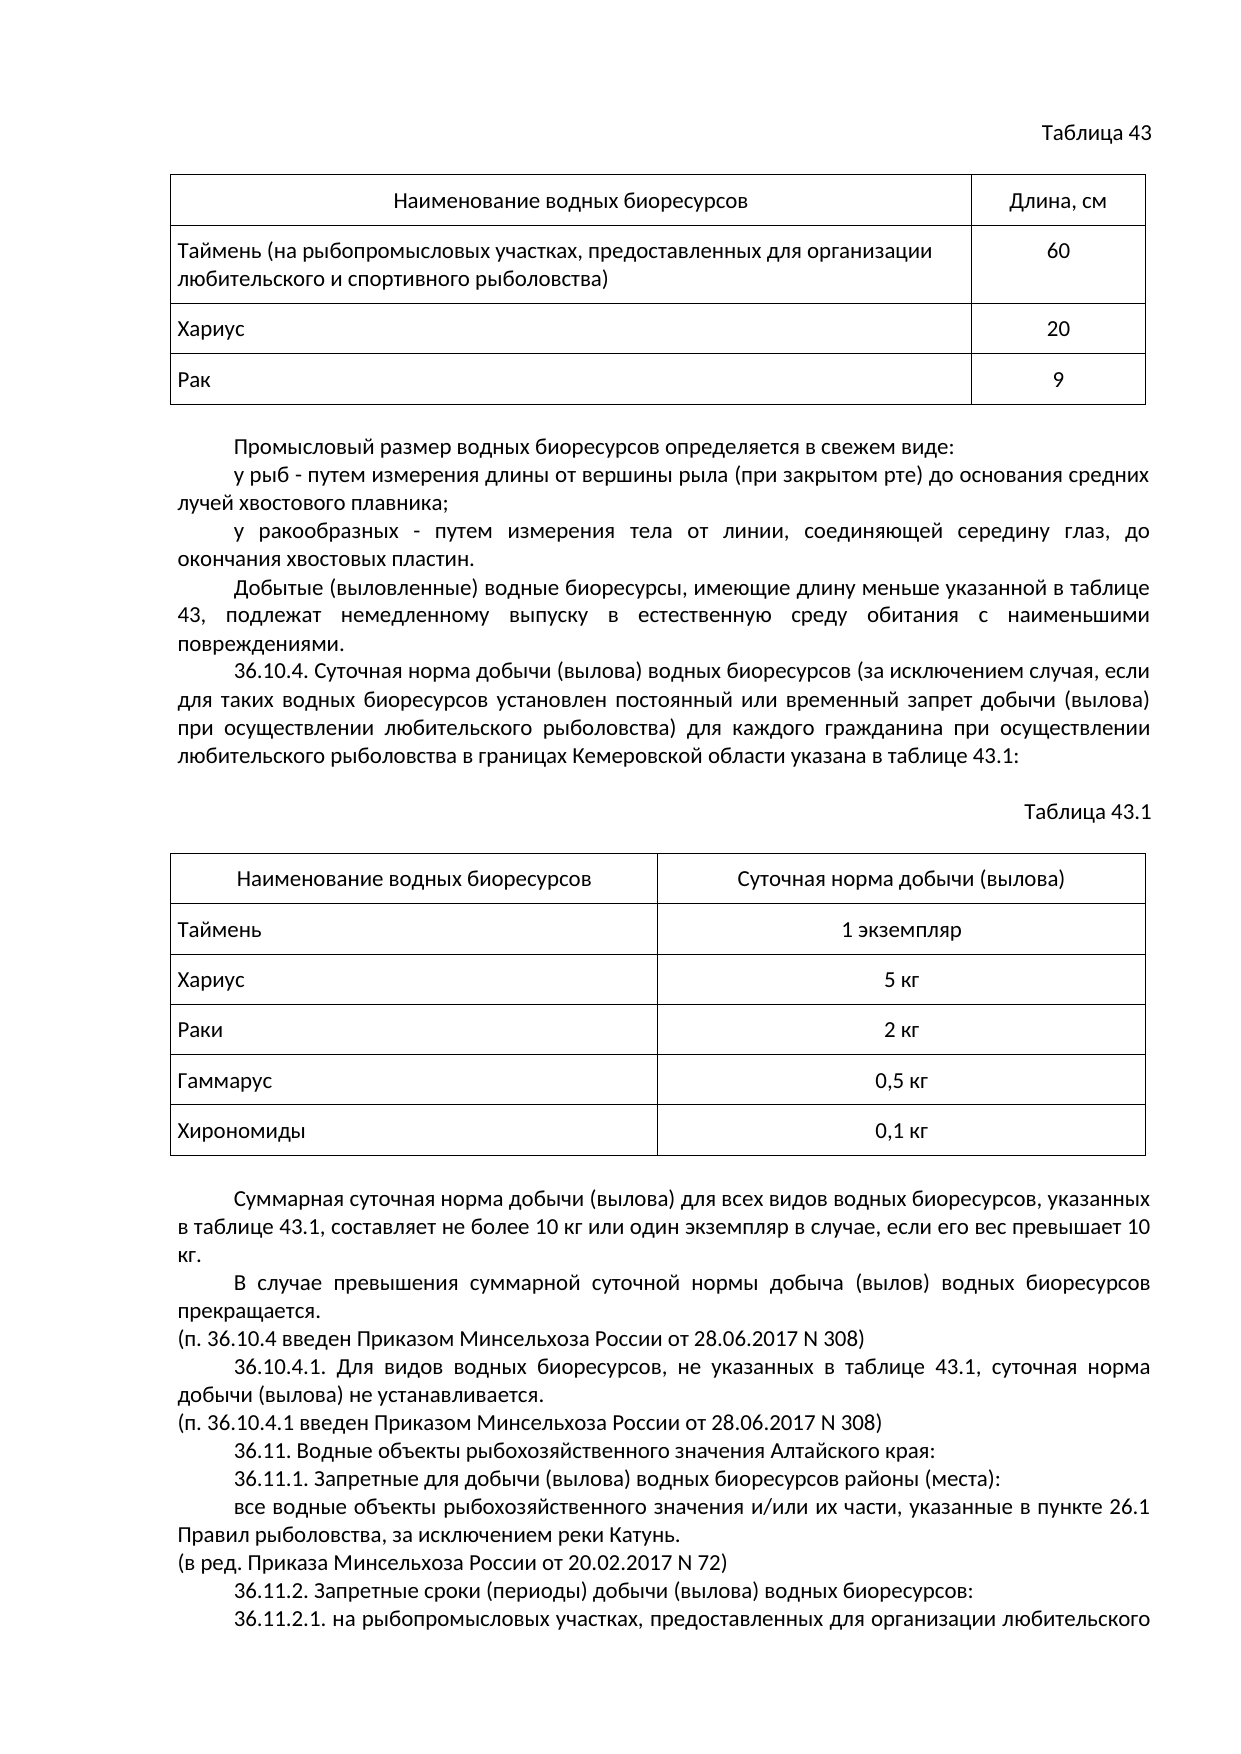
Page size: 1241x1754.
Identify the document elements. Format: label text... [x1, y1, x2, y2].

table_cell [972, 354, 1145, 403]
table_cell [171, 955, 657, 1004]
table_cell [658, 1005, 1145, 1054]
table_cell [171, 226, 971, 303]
text 36.11. Водные объекты рыбохозяйственного значения Алтайского края: [177, 1436, 1152, 1464]
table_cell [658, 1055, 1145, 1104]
text Таблица 43 [177, 118, 1152, 146]
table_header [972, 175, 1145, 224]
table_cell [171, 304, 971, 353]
text (п. 36.10.4 введен Приказом Минсельхоза России от 28.06.2017 N 308) [177, 1324, 1152, 1352]
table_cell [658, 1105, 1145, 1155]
text Суммарная суточная норма добычи (вылова) для всех видов водных биоресурсов, указанных в таблице 43.1, составляет не более 10 кг или один экземпляр в случае, если его вес превышает 10 кг. [177, 1184, 1152, 1268]
text 36.10.4.1. Для видов водных биоресурсов, не указанных в таблице 43.1, суточная норма добычи (вылова) не устанавливается. [177, 1352, 1152, 1408]
text В случае превышения суммарной суточной нормы добыча (вылов) водных биоресурсов прекращается. [177, 1268, 1152, 1324]
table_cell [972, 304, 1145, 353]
text Добытые (выловленные) водные биоресурсы, имеющие длину меньше указанной в таблице 43, подлежат немедленному выпуску в естественную среду обитания с наименьшими повреждениями. [177, 573, 1152, 657]
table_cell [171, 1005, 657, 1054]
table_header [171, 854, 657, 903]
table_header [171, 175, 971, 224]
text у рыб - путем измерения длины от вершины рыла (при закрытом рте) до основания средних лучей хвостового плавника; [177, 461, 1152, 517]
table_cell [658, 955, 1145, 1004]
text 36.11.2. Запретные сроки (периоды) добычи (вылова) водных биоресурсов: [177, 1576, 1152, 1604]
text (в ред. Приказа Минсельхоза России от 20.02.2017 N 72) [177, 1548, 1152, 1576]
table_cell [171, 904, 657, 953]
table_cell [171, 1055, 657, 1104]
text (п. 36.10.4.1 введен Приказом Минсельхоза России от 28.06.2017 N 308) [177, 1408, 1152, 1436]
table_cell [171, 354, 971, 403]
text все водные объекты рыбохозяйственного значения и/или их части, указанные в пункте 26.1 Правил рыболовства, за исключением реки Катунь. [177, 1492, 1152, 1548]
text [177, 1604, 1152, 1632]
text Промысловый размер водных биоресурсов определяется в свежем виде: [177, 432, 1152, 461]
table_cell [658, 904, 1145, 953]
text у ракообразных - путем измерения тела от линии, соединяющей середину глаз, до окончания хвостовых пластин. [177, 517, 1152, 573]
text 36.10.4. Суточная норма добычи (вылова) водных биоресурсов (за исключением случая, если для таких водных биоресурсов установлен постоянный или временный запрет добычи (вылова) при осуществлении любительского рыболовства) для каждого гражданина при осуществлении любительского рыболовства в границах Кемеровской области указана в таблице 43.1: [177, 657, 1152, 769]
text 36.11.1. Запретные для добычи (вылова) водных биоресурсов районы (места): [177, 1464, 1152, 1492]
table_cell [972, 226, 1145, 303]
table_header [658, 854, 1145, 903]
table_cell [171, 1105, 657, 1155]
text Таблица 43.1 [177, 797, 1152, 825]
